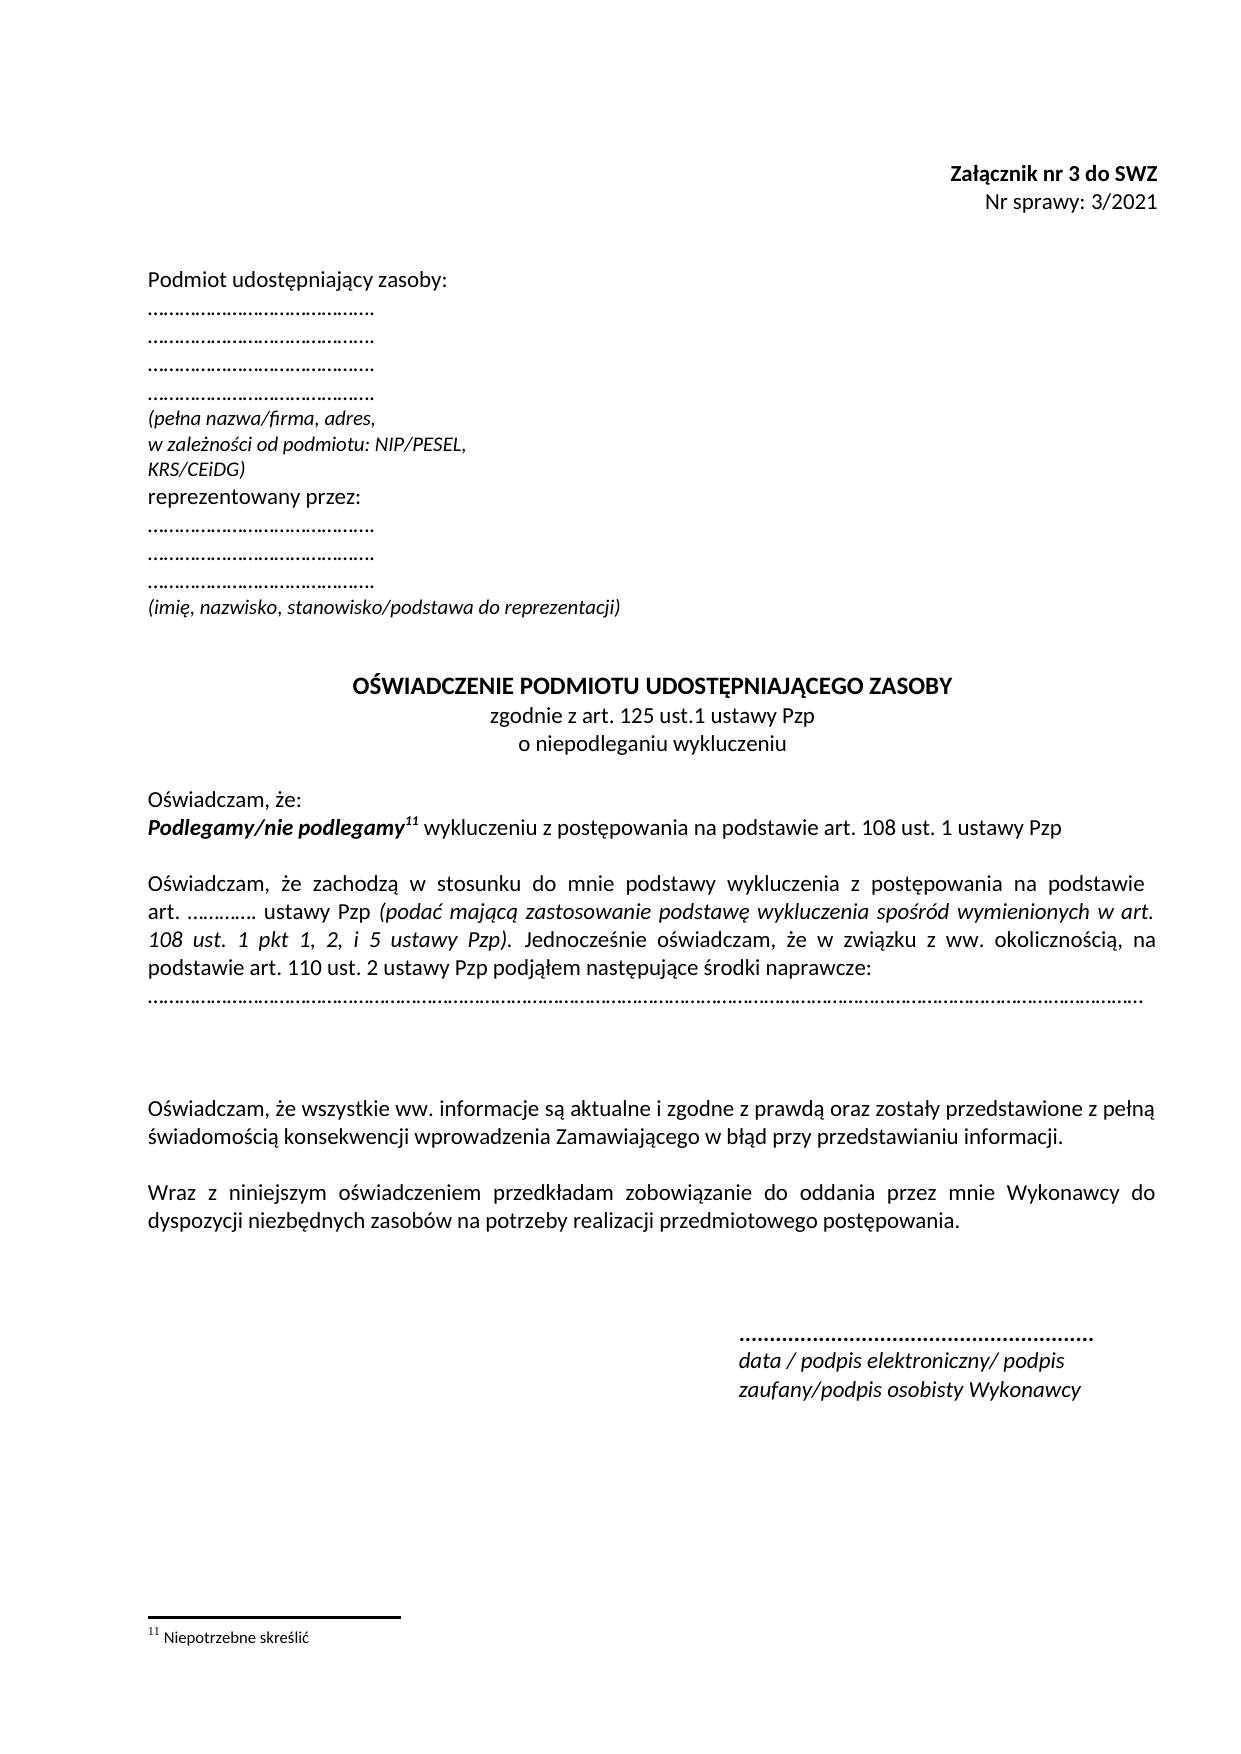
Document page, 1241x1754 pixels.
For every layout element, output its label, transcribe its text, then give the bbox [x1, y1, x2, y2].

text (pełna nazwa/firma, adres, [148, 406, 1157, 431]
text ……………………………………………………………………………………………………………………………………………………………………… [148, 981, 1157, 1009]
text Oświadczam, że: [148, 785, 1157, 813]
text Podlegamy/nie podlegamy wykluczeniu z postępowania na podstawie art. 108 ust. 1 ustawy Pzp [148, 813, 1157, 841]
text ……………………………………. [148, 349, 1157, 378]
text (imię, nazwisko, stanowisko/podstawa do reprezentacji) [148, 594, 1157, 619]
text .......................................................... [738, 1319, 1157, 1347]
text ……………………………………. [148, 538, 1157, 566]
text data / podpis elektroniczny/ podpis zaufany/podpis osobisty Wykonawcy [738, 1347, 1157, 1403]
text Załącznik nr 3 do SWZ [148, 159, 1157, 187]
subtitle OŚWIADCZENIE PODMIOTU UDOSTĘPNIAJĄCEGO ZASOBY [148, 670, 1157, 701]
text o niepodleganiu wykluczeniu [148, 729, 1157, 757]
text zgodnie z art. 125 ust.1 ustawy Pzp [148, 701, 1157, 729]
text ……………………………………. [148, 510, 1157, 538]
text ……………………………………. [148, 322, 1157, 349]
text Wraz z niniejszym oświadczeniem przedkładam zobowiązanie do oddania przez mnie Wykonawcy do dyspozycji niezbędnych zasobów na potrzeby realizacji przedmiotowego postępowania. [148, 1178, 1157, 1234]
text ……………………………………. [148, 293, 1157, 322]
text Nr sprawy: 3/2021 [148, 187, 1157, 216]
text Oświadczam, że wszystkie ww. informacje są aktualne i zgodne z prawdą oraz zostały przedstawione z pełną świadomością konsekwencji wprowadzenia Zamawiającego w błąd przy przedstawianiu informacji. [148, 1094, 1157, 1150]
text KRS/CEiDG) [148, 456, 1157, 482]
text reprezentowany przez: [148, 482, 1157, 510]
text ……………………………………. [148, 378, 1157, 406]
text Podmiot udostępniający zasoby: [148, 266, 1157, 293]
text Oświadczam, że zachodzą w stosunku do mnie podstawy wykluczenia z postępowania na podstawie art. …………. ustawy Pzp (podać mającą zastosowanie podstawę wykluczenia spośród wymienionych w art. 108 ust. 1 pkt 1, 2, i 5 ustawy Pzp). Jednocześnie oświadczam, że w związku z ww. okolicznością, na podstawie art. 110 ust. 2 ustawy Pzp podjąłem następujące środki naprawcze: [148, 869, 1157, 981]
text w zależności od podmiotu: NIP/PESEL, [148, 431, 1157, 456]
text ……………………………………. [148, 566, 1157, 594]
